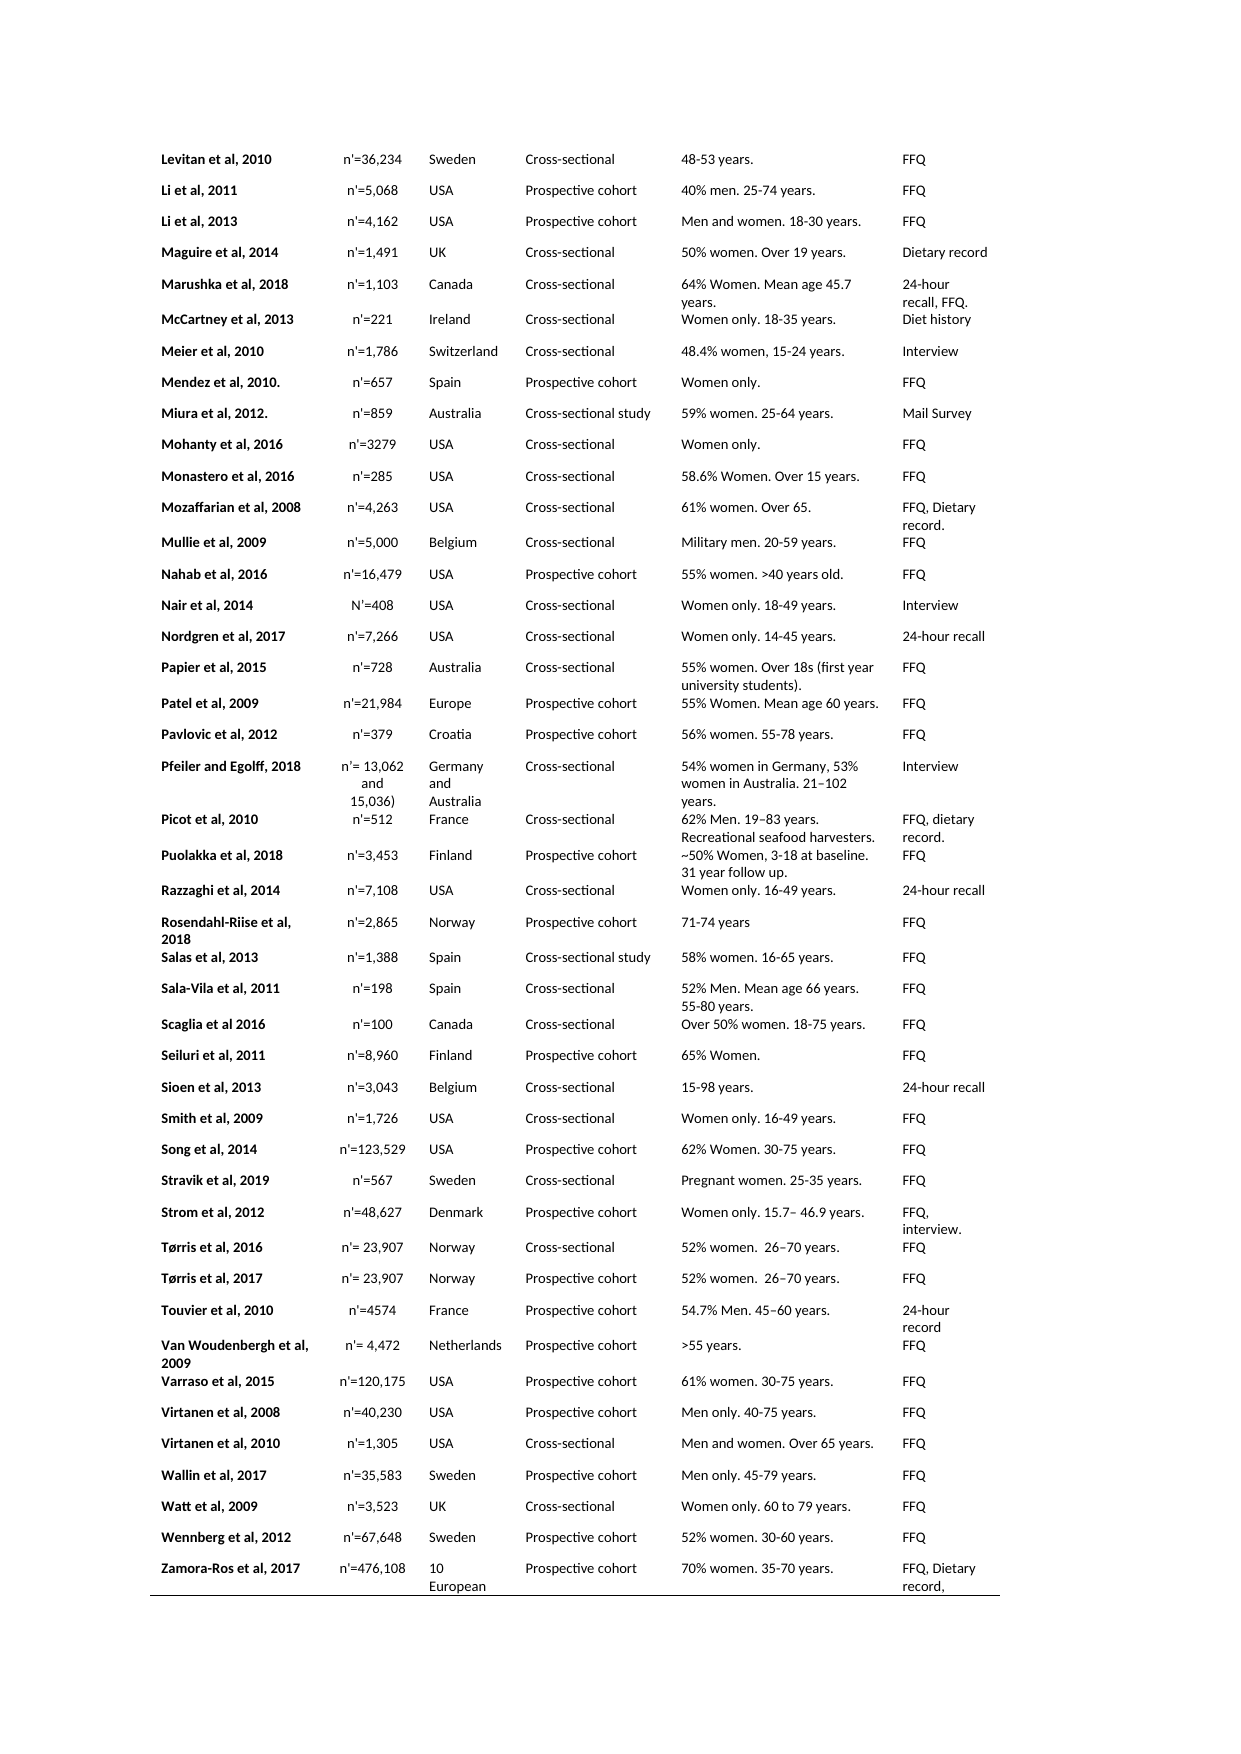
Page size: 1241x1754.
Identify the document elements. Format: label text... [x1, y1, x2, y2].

table_cell n'=3279 [327, 436, 418, 467]
table_cell Cross-sectional [514, 1435, 670, 1466]
table_cell n'=67,648 [327, 1529, 418, 1560]
table_cell Interview [891, 596, 1000, 627]
table_cell USA [418, 596, 514, 627]
table_cell n'=1,305 [327, 1435, 418, 1466]
table_cell Van Woudenbergh et al, 2009 [150, 1337, 327, 1372]
table_cell FFQ, interview. [891, 1203, 1000, 1238]
table_cell n'=5,000 [327, 534, 418, 565]
table_cell FFQ [891, 373, 1000, 404]
table_cell Marushka et al, 2018 [150, 275, 327, 311]
table_cell Meier et al, 2010 [150, 342, 327, 373]
table_cell FFQ [891, 1497, 1000, 1528]
table_cell FFQ [891, 436, 1000, 467]
table_cell Song et al, 2014 [150, 1140, 327, 1172]
table_cell 54% women in Germany, 53% women in Australia. 21–102 years. [670, 757, 891, 810]
table_cell Women only. [670, 436, 891, 467]
table_cell n'=7,266 [327, 628, 418, 659]
table_cell Cross-sectional [514, 1015, 670, 1047]
table_cell FFQ [891, 846, 1000, 882]
table_cell n'= 23,907 [327, 1270, 418, 1301]
table_cell FFQ [891, 1529, 1000, 1560]
table_cell n'=8,960 [327, 1047, 418, 1078]
table_cell Croatia [418, 726, 514, 757]
table_cell Norway [418, 913, 514, 948]
table_cell Over 50% women. 18-75 years. [670, 1015, 891, 1047]
table_cell Spain [418, 949, 514, 980]
table_cell Mendez et al, 2010. [150, 373, 327, 404]
table_cell Prospective cohort [514, 1372, 670, 1403]
table_cell Tørris et al, 2016 [150, 1239, 327, 1270]
table_cell USA [418, 565, 514, 596]
table_cell >55 years. [670, 1337, 891, 1372]
table_cell FFQ [891, 1047, 1000, 1078]
table_cell Prospective cohort [514, 1404, 670, 1435]
table_cell FFQ [891, 1337, 1000, 1372]
table_cell Varraso et al, 2015 [150, 1372, 327, 1403]
table_cell Prospective cohort [514, 213, 670, 244]
table_cell Touvier et al, 2010 [150, 1301, 327, 1337]
table_cell ~50% Women, 3-18 at baseline. 31 year follow up. [670, 846, 891, 882]
table_cell n'=1,726 [327, 1109, 418, 1140]
table_cell Cross-sectional [514, 659, 670, 694]
table_cell Prospective cohort [514, 1560, 670, 1595]
table_cell n'=512 [327, 810, 418, 846]
table_cell Cross-sectional [514, 810, 670, 846]
table_cell FFQ, dietary record. [891, 810, 1000, 846]
table_cell Seiluri et al, 2011 [150, 1047, 327, 1078]
table_cell 48-53 years. [670, 150, 891, 181]
table_cell Papier et al, 2015 [150, 659, 327, 694]
table_cell 52% women. 26–70 years. [670, 1239, 891, 1270]
table_cell USA [418, 467, 514, 498]
table_cell USA [418, 498, 514, 534]
table_cell n'=40,230 [327, 1404, 418, 1435]
table_cell USA [418, 1404, 514, 1435]
table_cell Spain [418, 980, 514, 1015]
table_cell Women only. [670, 373, 891, 404]
table_cell Women only. 15.7– 46.9 years. [670, 1203, 891, 1238]
table_cell Men and women. 18-30 years. [670, 213, 891, 244]
table_cell n'=16,479 [327, 565, 418, 596]
table_cell Canada [418, 1015, 514, 1047]
table_cell Wallin et al, 2017 [150, 1466, 327, 1497]
table_cell 24-hour recall, FFQ. [891, 275, 1000, 311]
table_cell 54.7% Men. 45–60 years. [670, 1301, 891, 1337]
table_cell Cross-sectional [514, 757, 670, 810]
table_cell Finland [418, 1047, 514, 1078]
table_cell 24-hour recall [891, 882, 1000, 913]
table_cell Stravik et al, 2019 [150, 1172, 327, 1203]
table_cell Cross-sectional study [514, 404, 670, 436]
table_cell Men and women. Over 65 years. [670, 1435, 891, 1466]
table_cell Picot et al, 2010 [150, 810, 327, 846]
table_cell Mozaffarian et al, 2008 [150, 498, 327, 534]
table_cell Wennberg et al, 2012 [150, 1529, 327, 1560]
table_cell Cross-sectional [514, 628, 670, 659]
table_cell Sweden [418, 1529, 514, 1560]
table_cell n'=221 [327, 311, 418, 342]
table_cell Cross-sectional [514, 1497, 670, 1528]
table_cell FFQ [891, 1172, 1000, 1203]
table_cell Nair et al, 2014 [150, 596, 327, 627]
table_cell n'=2,865 [327, 913, 418, 948]
table_cell Rosendahl-Riise et al, 2018 [150, 913, 327, 948]
table_cell McCartney et al, 2013 [150, 311, 327, 342]
table_cell 61% women. 30-75 years. [670, 1372, 891, 1403]
table_cell 55% women. >40 years old. [670, 565, 891, 596]
table_cell Cross-sectional [514, 534, 670, 565]
table_cell Mohanty et al, 2016 [150, 436, 327, 467]
table_cell Germany and Australia [418, 757, 514, 810]
table_cell Cross-sectional [514, 244, 670, 275]
table_cell 55% women. Over 18s (first year university students). [670, 659, 891, 694]
table_cell n'=198 [327, 980, 418, 1015]
table_cell FFQ [891, 1270, 1000, 1301]
table_cell 62% Men. 19–83 years. Recreational seafood harvesters. [670, 810, 891, 846]
table_cell Pfeiler and Egolff, 2018 [150, 757, 327, 810]
table_cell Sala-Vila et al, 2011 [150, 980, 327, 1015]
table_cell 52% women. 26–70 years. [670, 1270, 891, 1301]
table_cell FFQ [891, 534, 1000, 565]
table_cell Cross-sectional [514, 882, 670, 913]
table_cell n'=567 [327, 1172, 418, 1203]
table_cell Cross-sectional [514, 596, 670, 627]
table_cell USA [418, 1435, 514, 1466]
table_cell Prospective cohort [514, 1529, 670, 1560]
table_cell Canada [418, 275, 514, 311]
table_cell Mail Survey [891, 404, 1000, 436]
table_cell FFQ [891, 213, 1000, 244]
table_cell Cross-sectional study [514, 949, 670, 980]
table_cell n'=3,523 [327, 1497, 418, 1528]
table_cell FFQ [891, 980, 1000, 1015]
table_cell Prospective cohort [514, 1047, 670, 1078]
table_cell USA [418, 213, 514, 244]
table_cell Li et al, 2011 [150, 181, 327, 212]
table_cell n’= 13,062 and 15,036) [327, 757, 418, 810]
table_cell Prospective cohort [514, 913, 670, 948]
table_cell FFQ [891, 659, 1000, 694]
table_cell Prospective cohort [514, 1301, 670, 1337]
table_cell 65% Women. [670, 1047, 891, 1078]
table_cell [150, 1560, 327, 1595]
table_cell Interview [891, 342, 1000, 373]
table_cell FFQ [891, 1140, 1000, 1172]
table_cell Prospective cohort [514, 1140, 670, 1172]
table_cell n'= 4,472 [327, 1337, 418, 1372]
table_cell USA [418, 436, 514, 467]
table_cell 58% women. 16-65 years. [670, 949, 891, 980]
table_cell n'=21,984 [327, 694, 418, 726]
table_cell Australia [418, 404, 514, 436]
table_cell USA [418, 181, 514, 212]
table_cell Maguire et al, 2014 [150, 244, 327, 275]
table_cell Prospective cohort [514, 726, 670, 757]
table_cell n'=120,175 [327, 1372, 418, 1403]
table_cell USA [418, 1109, 514, 1140]
table_cell Cross-sectional [514, 1078, 670, 1109]
table_cell Puolakka et al, 2018 [150, 846, 327, 882]
table_cell Sweden [418, 150, 514, 181]
table_cell Sioen et al, 2013 [150, 1078, 327, 1109]
table_cell n'=285 [327, 467, 418, 498]
table_cell n'=728 [327, 659, 418, 694]
table_cell FFQ, Dietary record. [891, 498, 1000, 534]
table_cell Pavlovic et al, 2012 [150, 726, 327, 757]
table_cell n'=476,108 [327, 1560, 418, 1595]
table_cell Prospective cohort [514, 1203, 670, 1238]
table_cell Diet history [891, 311, 1000, 342]
table_cell Interview [891, 757, 1000, 810]
table_cell Prospective cohort [514, 1337, 670, 1372]
table_cell UK [418, 1497, 514, 1528]
table_cell Europe [418, 694, 514, 726]
table_cell Razzaghi et al, 2014 [150, 882, 327, 913]
table_cell n'=36,234 [327, 150, 418, 181]
table_cell France [418, 810, 514, 846]
table_cell Monastero et al, 2016 [150, 467, 327, 498]
table_cell n'=3,453 [327, 846, 418, 882]
table_cell FFQ [891, 726, 1000, 757]
table_cell 64% Women. Mean age 45.7 years. [670, 275, 891, 311]
table_cell n'=859 [327, 404, 418, 436]
table_cell Miura et al, 2012. [150, 404, 327, 436]
table_cell Cross-sectional [514, 1172, 670, 1203]
table_cell France [418, 1301, 514, 1337]
table_cell n'=1,103 [327, 275, 418, 311]
table_cell USA [418, 882, 514, 913]
table_cell 48.4% women, 15-24 years. [670, 342, 891, 373]
table_cell Women only. 18-49 years. [670, 596, 891, 627]
table_cell 56% women. 55-78 years. [670, 726, 891, 757]
table_cell 58.6% Women. Over 15 years. [670, 467, 891, 498]
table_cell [670, 1560, 891, 1595]
table_cell Australia [418, 659, 514, 694]
table_cell n'=1,491 [327, 244, 418, 275]
table_cell Belgium [418, 1078, 514, 1109]
table_cell Mullie et al, 2009 [150, 534, 327, 565]
table_cell Cross-sectional [514, 467, 670, 498]
table_cell Cross-sectional [514, 1109, 670, 1140]
table_cell 55% Women. Mean age 60 years. [670, 694, 891, 726]
table_cell n'=4,162 [327, 213, 418, 244]
table_cell Prospective cohort [514, 373, 670, 404]
table_cell Cross-sectional [514, 1239, 670, 1270]
table_cell FFQ [891, 150, 1000, 181]
table_cell Cross-sectional [514, 311, 670, 342]
table_cell Belgium [418, 534, 514, 565]
table_cell N’=408 [327, 596, 418, 627]
table_cell 62% Women. 30-75 years. [670, 1140, 891, 1172]
table_cell n'=657 [327, 373, 418, 404]
table_cell Prospective cohort [514, 846, 670, 882]
table_cell USA [418, 1372, 514, 1403]
table_cell Tørris et al, 2017 [150, 1270, 327, 1301]
table_cell Women only. 18-35 years. [670, 311, 891, 342]
table_cell n'=4574 [327, 1301, 418, 1337]
table_cell 71-74 years [670, 913, 891, 948]
table_cell FFQ [891, 181, 1000, 212]
table_cell n'=1,786 [327, 342, 418, 373]
table_cell 59% women. 25-64 years. [670, 404, 891, 436]
table_cell 52% Men. Mean age 66 years. 55-80 years. [670, 980, 891, 1015]
table_cell Scaglia et al 2016 [150, 1015, 327, 1047]
table_cell Salas et al, 2013 [150, 949, 327, 980]
table_cell FFQ [891, 1015, 1000, 1047]
table_cell Spain [418, 373, 514, 404]
table_cell UK [418, 244, 514, 275]
table_cell Levitan et al, 2010 [150, 150, 327, 181]
table_cell Netherlands [418, 1337, 514, 1372]
table_cell 15-98 years. [670, 1078, 891, 1109]
table_cell Women only. 16-49 years. [670, 1109, 891, 1140]
table_cell n'=100 [327, 1015, 418, 1047]
table_cell Women only. 60 to 79 years. [670, 1497, 891, 1528]
table_cell n'=123,529 [327, 1140, 418, 1172]
table_cell n'=48,627 [327, 1203, 418, 1238]
table_cell Cross-sectional [514, 150, 670, 181]
table_cell Men only. 40-75 years. [670, 1404, 891, 1435]
table_cell Prospective cohort [514, 181, 670, 212]
table_cell Pregnant women. 25-35 years. [670, 1172, 891, 1203]
table_cell Nordgren et al, 2017 [150, 628, 327, 659]
table_cell Military men. 20-59 years. [670, 534, 891, 565]
table_cell n'=1,388 [327, 949, 418, 980]
table_cell Finland [418, 846, 514, 882]
table_cell Men only. 45-79 years. [670, 1466, 891, 1497]
table_cell Patel et al, 2009 [150, 694, 327, 726]
table_cell FFQ [891, 949, 1000, 980]
table_cell 24-hour recall [891, 628, 1000, 659]
table_cell Cross-sectional [514, 980, 670, 1015]
table_cell Li et al, 2013 [150, 213, 327, 244]
table_cell Ireland [418, 311, 514, 342]
table_cell Cross-sectional [514, 436, 670, 467]
table_cell Women only. 14-45 years. [670, 628, 891, 659]
table_cell Denmark [418, 1203, 514, 1238]
table_cell Strom et al, 2012 [150, 1203, 327, 1238]
table_cell FFQ [891, 913, 1000, 948]
table_cell Cross-sectional [514, 275, 670, 311]
table_cell Cross-sectional [514, 498, 670, 534]
table_cell Watt et al, 2009 [150, 1497, 327, 1528]
table_cell Sweden [418, 1172, 514, 1203]
table_cell Sweden [418, 1466, 514, 1497]
table_cell 24-hour recall [891, 1078, 1000, 1109]
table_cell FFQ [891, 1435, 1000, 1466]
table_cell Prospective cohort [514, 1466, 670, 1497]
table_cell FFQ [891, 694, 1000, 726]
table_cell 24-hour record [891, 1301, 1000, 1337]
table_cell Switzerland [418, 342, 514, 373]
table_cell FFQ [891, 1404, 1000, 1435]
table_cell n'=379 [327, 726, 418, 757]
table_cell Norway [418, 1239, 514, 1270]
table_cell Prospective cohort [514, 565, 670, 596]
table_cell Cross-sectional [514, 342, 670, 373]
table_cell n'=4,263 [327, 498, 418, 534]
table_cell FFQ [891, 1239, 1000, 1270]
table_cell FFQ [891, 1372, 1000, 1403]
table_cell USA [418, 628, 514, 659]
table_cell Norway [418, 1270, 514, 1301]
table_cell Nahab et al, 2016 [150, 565, 327, 596]
table_cell n'=5,068 [327, 181, 418, 212]
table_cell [891, 1560, 1000, 1595]
table_cell Virtanen et al, 2008 [150, 1404, 327, 1435]
table_cell n'=3,043 [327, 1078, 418, 1109]
table_cell 50% women. Over 19 years. [670, 244, 891, 275]
table_cell FFQ [891, 1109, 1000, 1140]
table_cell Prospective cohort [514, 694, 670, 726]
table_cell 61% women. Over 65. [670, 498, 891, 534]
table_cell n'=7,108 [327, 882, 418, 913]
table_cell FFQ [891, 565, 1000, 596]
table_cell n'= 23,907 [327, 1239, 418, 1270]
table_cell Prospective cohort [514, 1270, 670, 1301]
table_cell 40% men. 25-74 years. [670, 181, 891, 212]
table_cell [418, 1560, 514, 1595]
table_cell Smith et al, 2009 [150, 1109, 327, 1140]
table_cell USA [418, 1140, 514, 1172]
table_cell Dietary record [891, 244, 1000, 275]
table_cell Women only. 16-49 years. [670, 882, 891, 913]
table_cell 52% women. 30-60 years. [670, 1529, 891, 1560]
table_cell n'=35,583 [327, 1466, 418, 1497]
table_cell FFQ [891, 1466, 1000, 1497]
table_cell FFQ [891, 467, 1000, 498]
table_cell Virtanen et al, 2010 [150, 1435, 327, 1466]
